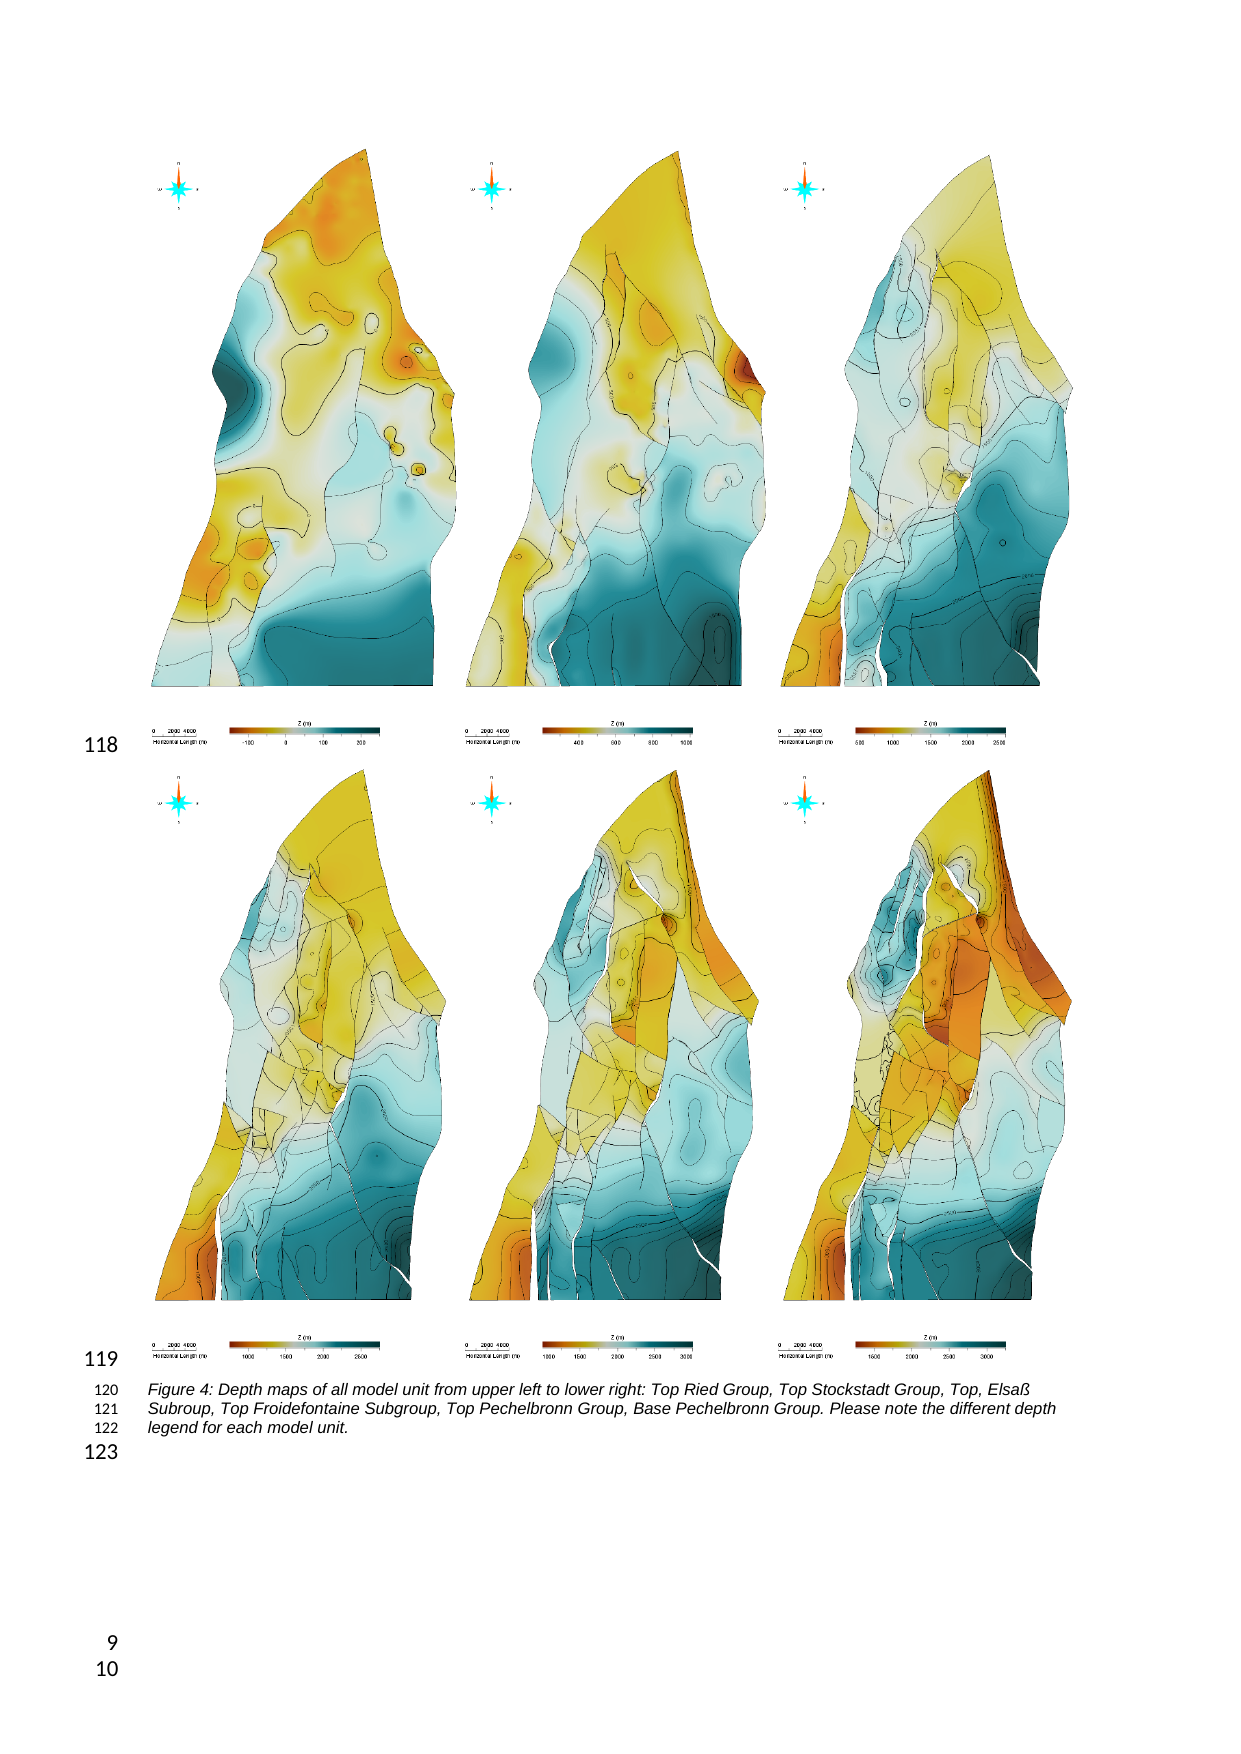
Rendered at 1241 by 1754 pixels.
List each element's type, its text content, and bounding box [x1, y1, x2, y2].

picture [147, 147, 1087, 753]
text Figure 4: Depth maps of all model unit from upper left to lower right: Top Ried Group, Top Stockstadt Group, Top, Elsaß Subroup, Top Froidefontaine Subgroup, Top Pechelbronn Group, Base Pechelbronn Group. Please note the different depth legend for each model unit. [148, 1379, 1093, 1437]
picture [147, 765, 1087, 1367]
